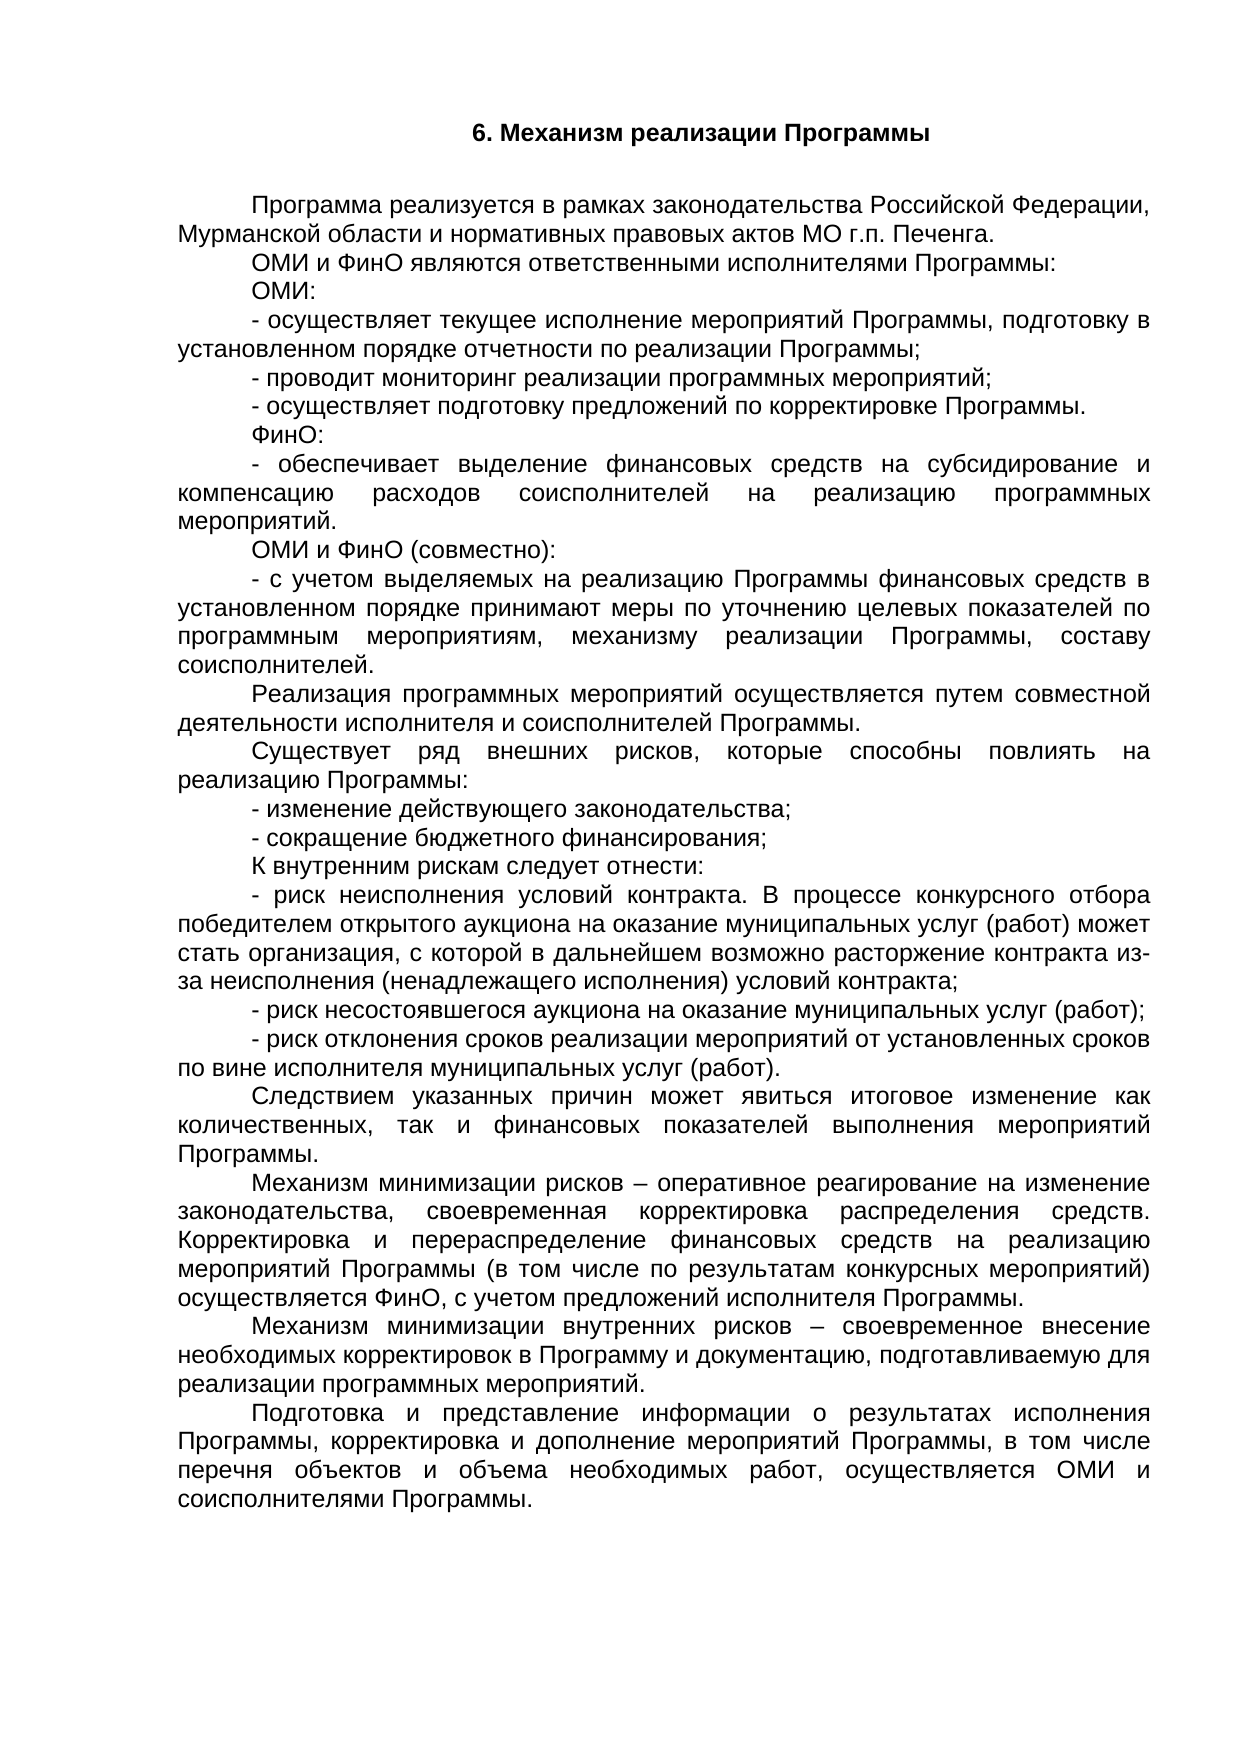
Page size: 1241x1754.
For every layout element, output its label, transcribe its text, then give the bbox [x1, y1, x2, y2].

text - изменение действующего законодательства; [177, 794, 1152, 822]
text ОМИ: [177, 276, 1152, 305]
text Программа реализуется в рамках законодательства Российской Федерации, Мурманской области и нормативных правовых актов МО г.п. Печенга. [177, 190, 1152, 247]
text - с учетом выделяемых на реализацию Программы финансовых средств в установленном порядке принимают меры по уточнению целевых показателей по программным мероприятиям, механизму реализации Программы, составу соисполнителей. [177, 564, 1152, 679]
text - проводит мониторинг реализации программных мероприятий; [177, 362, 1152, 391]
text - риск отклонения сроков реализации мероприятий от установленных сроков по вине исполнителя муниципальных услуг (работ). [177, 1024, 1152, 1081]
text - осуществляет текущее исполнение мероприятий Программы, подготовку в установленном порядке отчетности по реализации Программы; [177, 305, 1152, 362]
text 6. Механизм реализации Программы [177, 118, 1152, 147]
text - осуществляет подготовку предложений по корректировке Программы. [177, 391, 1152, 420]
text - сокращение бюджетного финансирования; [177, 822, 1152, 851]
text Механизм минимизации рисков – оперативное реагирование на изменение законодательства, своевременная корректировка распределения средств. Корректировка и перераспределение финансовых средств на реализацию мероприятий Программы (в том числе по результатам конкурсных мероприятий) осуществляется ФинО, с учетом предложений исполнителя Программы. [177, 1167, 1152, 1311]
text К внутренним рискам следует отнести: [177, 851, 1152, 880]
text ФинО: [177, 420, 1152, 449]
text - риск неисполнения условий контракта. В процессе конкурсного отбора победителем открытого аукциона на оказание муниципальных услуг (работ) может стать организация, с которой в дальнейшем возможно расторжение контракта из-за неисполнения (ненадлежащего исполнения) условий контракта; [177, 880, 1152, 995]
text Механизм минимизации внутренних рисков – своевременное внесение необходимых корректировок в Программу и документацию, подготавливаемую для реализации программных мероприятий. [177, 1311, 1152, 1397]
text Следствием указанных причин может явиться итоговое изменение как количественных, так и финансовых показателей выполнения мероприятий Программы. [177, 1081, 1152, 1167]
text Реализация программных мероприятий осуществляется путем совместной деятельности исполнителя и соисполнителей Программы. [177, 679, 1152, 736]
text Подготовка и представление информации о результатах исполнения Программы, корректировка и дополнение мероприятий Программы, в том числе перечня объектов и объема необходимых работ, осуществляется ОМИ и соисполнителями Программы. [177, 1397, 1152, 1512]
text - обеспечивает выделение финансовых средств на субсидирование и компенсацию расходов соисполнителей на реализацию программных мероприятий. [177, 449, 1152, 535]
text ОМИ и ФинО являются ответственными исполнителями Программы: [177, 247, 1152, 276]
text ОМИ и ФинО (совместно): [177, 535, 1152, 564]
text - риск несостоявшегося аукциона на оказание муниципальных услуг (работ); [177, 995, 1152, 1024]
text Существует ряд внешних рисков, которые способны повлиять на реализацию Программы: [177, 736, 1152, 794]
